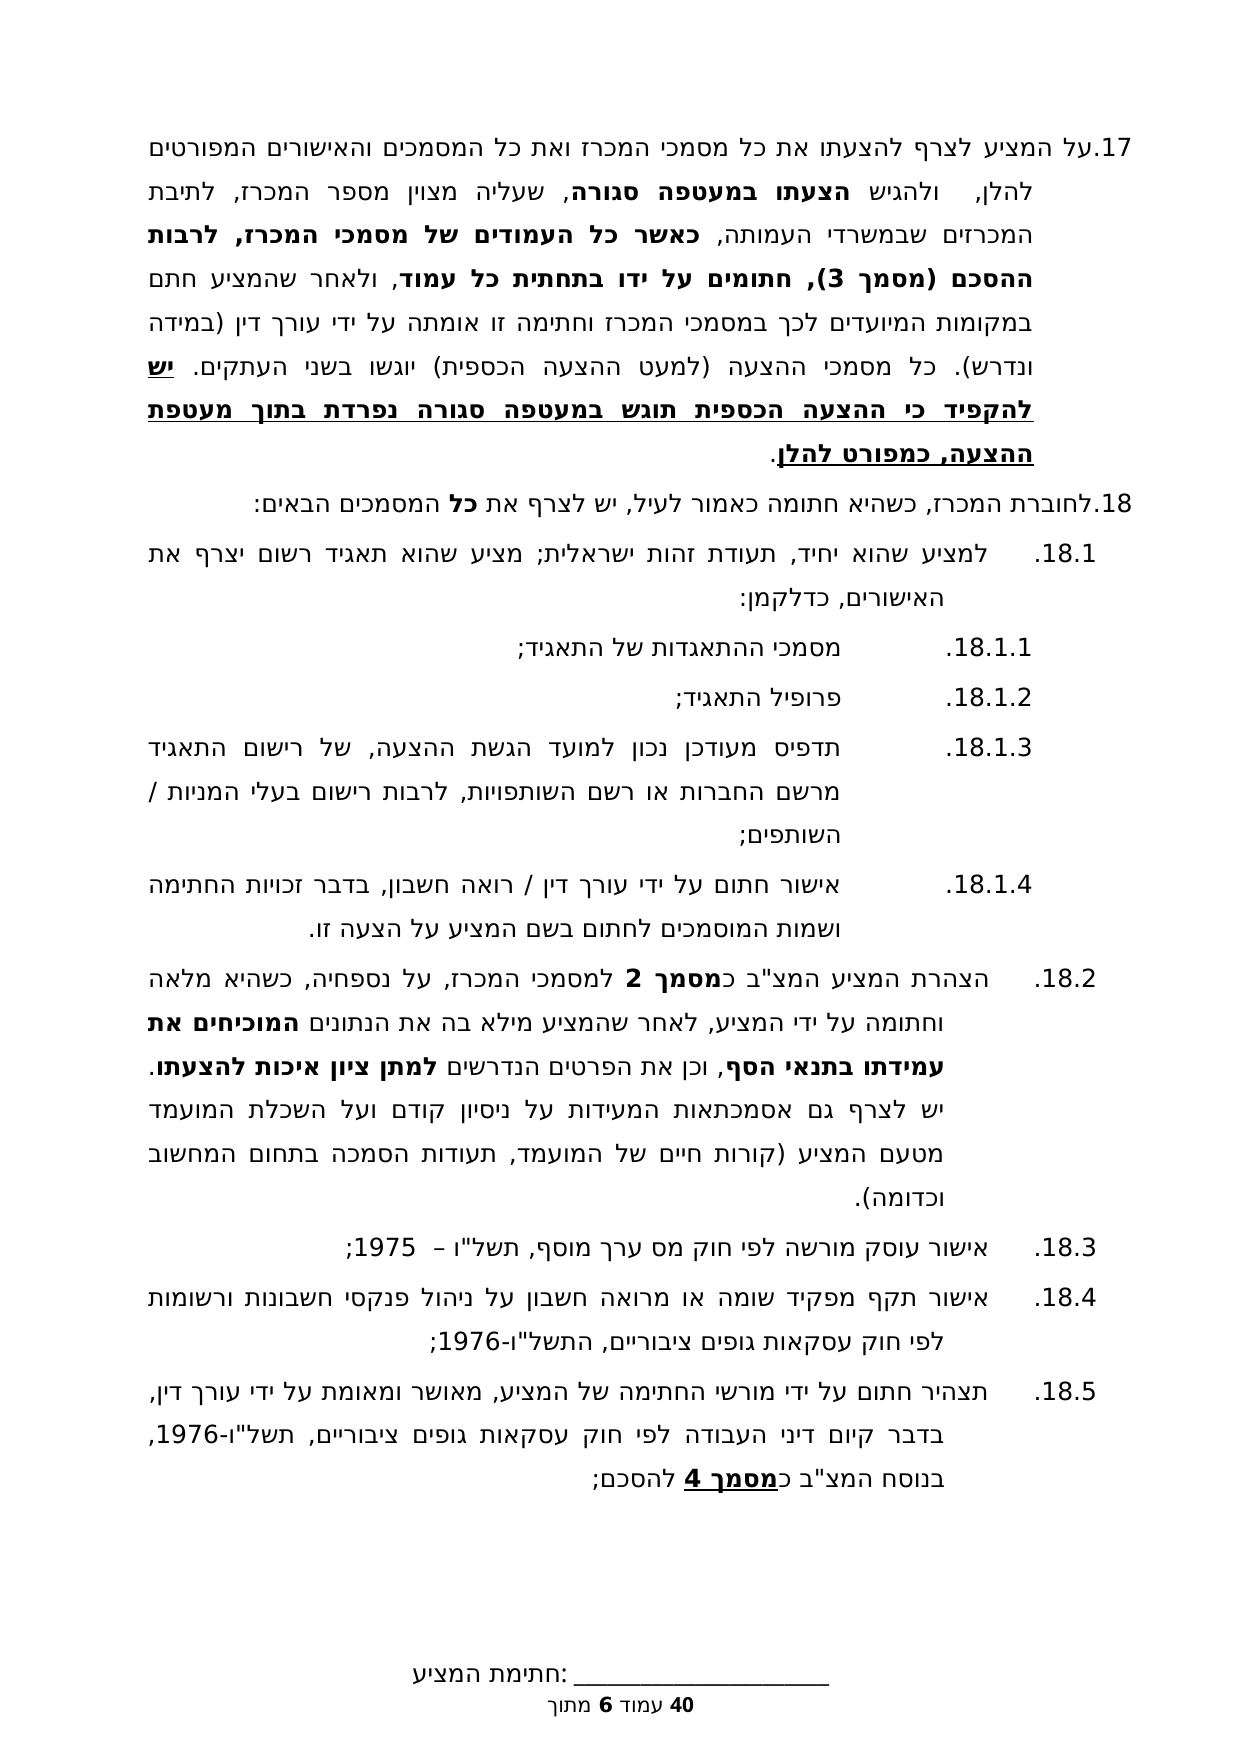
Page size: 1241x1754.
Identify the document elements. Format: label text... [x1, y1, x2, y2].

list על המציע לצרף להצעתו את כל מסמכי המכרז ואת כל המסמכים והאישורים המפורטים להלן, ולהגיש הצעתו במעטפה סגורה, שעליה מצוין מספר המכרז, לתיבת המכרזים שבמשרדי העמותה, כאשר כל העמודים של מסמכי המכרז, לרבות ההסכם (מסמך 3), חתומים על ידו בתחתית כל עמוד, ולאחר שהמציע חתם במקומות המיועדים לכך במסמכי המכרז וחתימה זו אומתה על ידי עורך דין (במידה ונדרש). כל מסמכי ההצעה (למעט ההצעה הכספית) יוגשו בשני העתקים. יש להקפיד כי ההצעה הכספית תוגש במעטפה סגורה נפרדת בתוך מעטפת ההצעה, כמפורט להלן. [148, 133, 1093, 468]
list אישור תקף מפקיד שומה או מרואה חשבון על ניהול פנקסי חשבונות ורשומות לפי חוק עסקאות גופים ציבוריים, התשל"ו-1976; [148, 1283, 1033, 1356]
list פרופיל התאגיד; [148, 683, 945, 712]
list למציע שהוא יחיד, תעודת זהות ישראלית; מציע שהוא תאגיד רשום יצרף את האישורים, כדלקמן: [148, 539, 1033, 612]
list תצהיר חתום על ידי מורשי החתימה של המציע, מאושר ומאומת על ידי עורך דין, בדבר קיום דיני העבודה לפי חוק עסקאות גופים ציבוריים, תשל"ו-1976, בנוסח המצ"ב כמסמך 4 להסכם; [148, 1377, 1033, 1493]
list לחוברת המכרז, כשהיא חתומה כאמור לעיל, יש לצרף את כל המסמכים הבאים: [148, 489, 1093, 518]
list אישור עוסק מורשה לפי חוק מס ערך מוסף, תשל"ו – 1975; [148, 1233, 1033, 1262]
list אישור חתום על ידי עורך דין / רואה חשבון, בדבר זכויות החתימה ושמות המוסמכים לחתום בשם המציע על הצעה זו. [148, 870, 945, 943]
list מסמכי ההתאגדות של התאגיד; [148, 633, 945, 662]
list תדפיס מעודכן נכון למועד הגשת ההצעה, של רישום התאגיד מרשם החברות או רשם השותפויות, לרבות רישום בעלי המניות / השותפים; [148, 733, 945, 849]
list הצהרת המציע המצ"ב כמסמך 2 למסמכי המכרז, על נספחיה, כשהיא מלאה וחתומה על ידי המציע, לאחר שהמציע מילא בה את הנתונים המוכיחים את עמידתו בתנאי הסף, וכן את הפרטים הנדרשים למתן ציון איכות להצעתו. יש לצרף גם אסמכתאות המעידות על ניסיון קודם ועל השכלת המועמד מטעם המציע (קורות חיים של המועמד, תעודות הסמכה בתחום המחשוב וכדומה). [148, 964, 1033, 1212]
